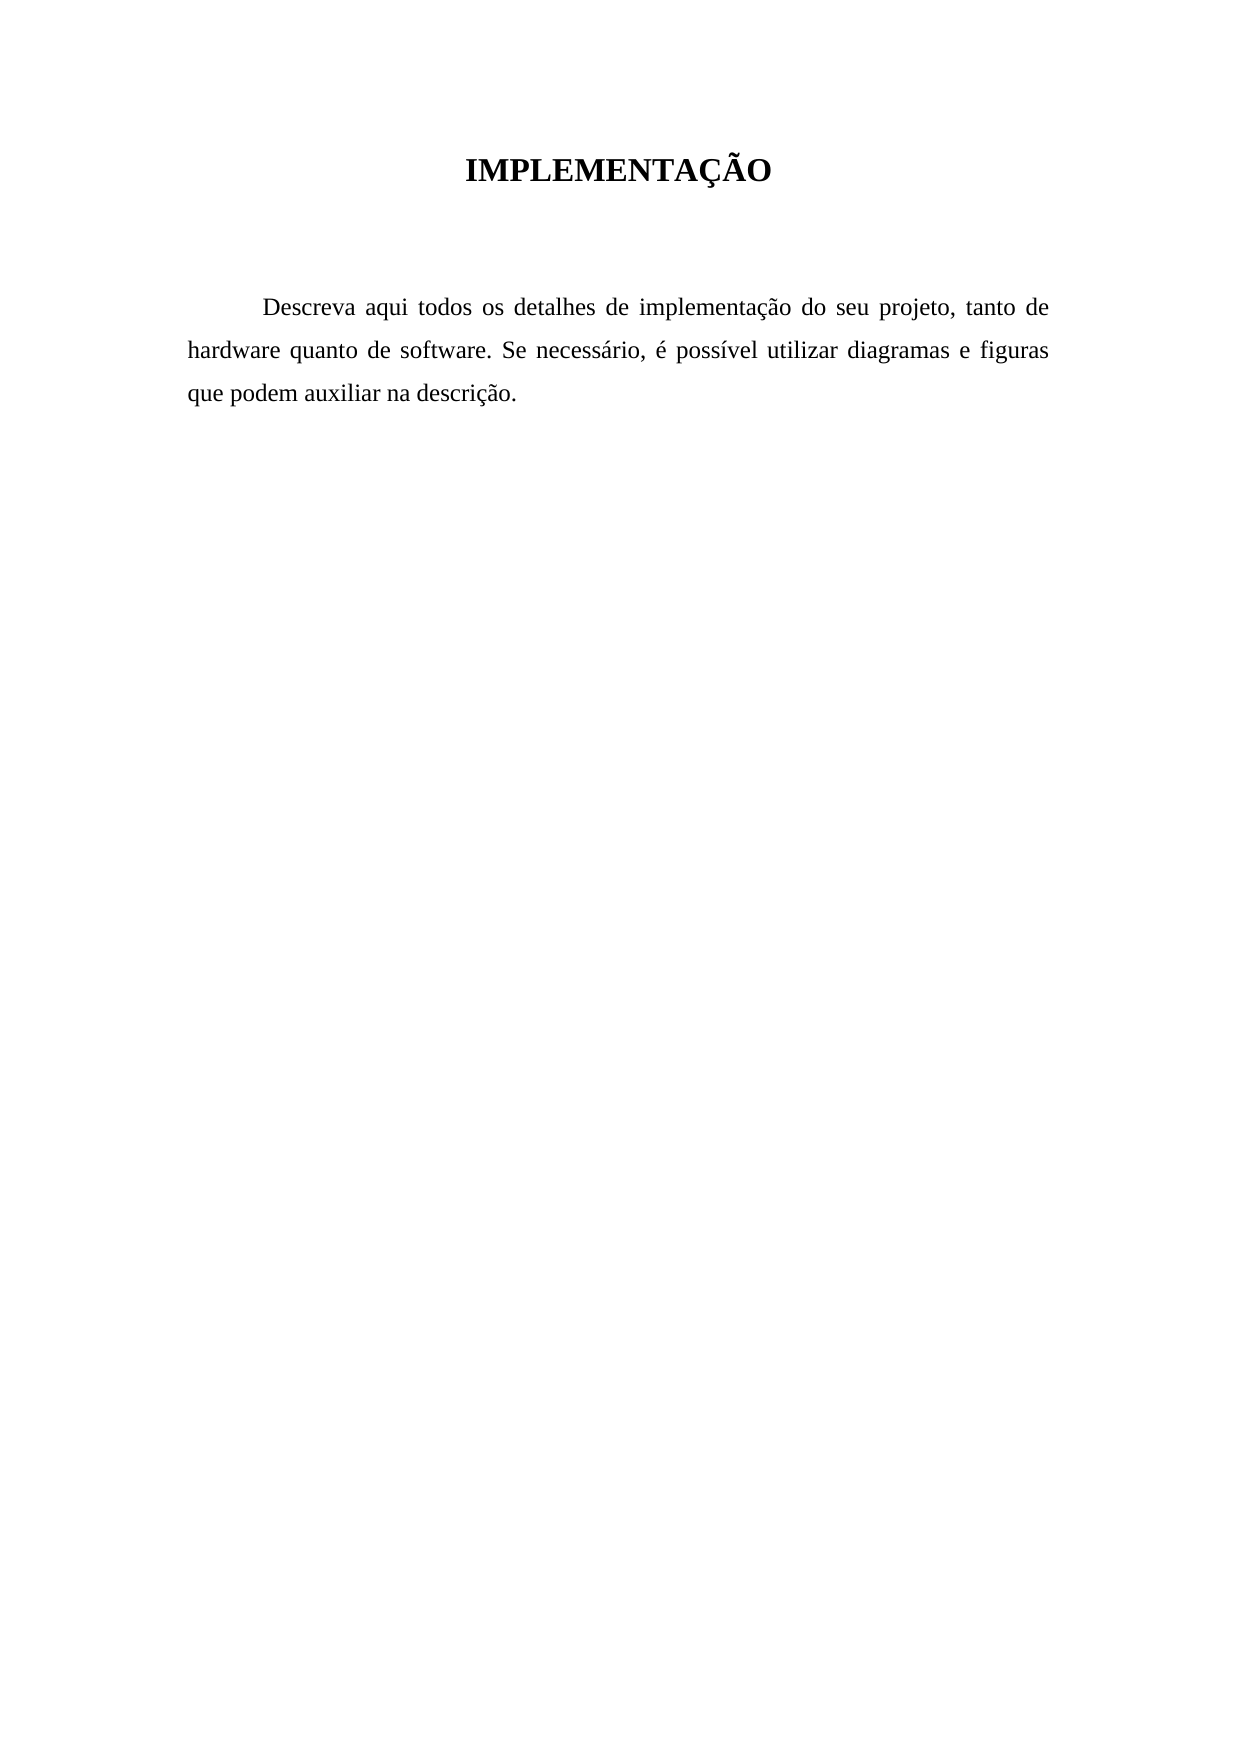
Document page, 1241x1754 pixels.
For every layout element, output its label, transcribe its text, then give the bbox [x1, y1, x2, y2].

text IMPLEMENTAÇÃO [187, 150, 1050, 188]
text Descreva aqui todos os detalhes de implementação do seu projeto, tanto de hardware quanto de software. Se necessário, é possível utilizar diagramas e figuras que podem auxiliar na descrição. [187, 292, 1050, 407]
